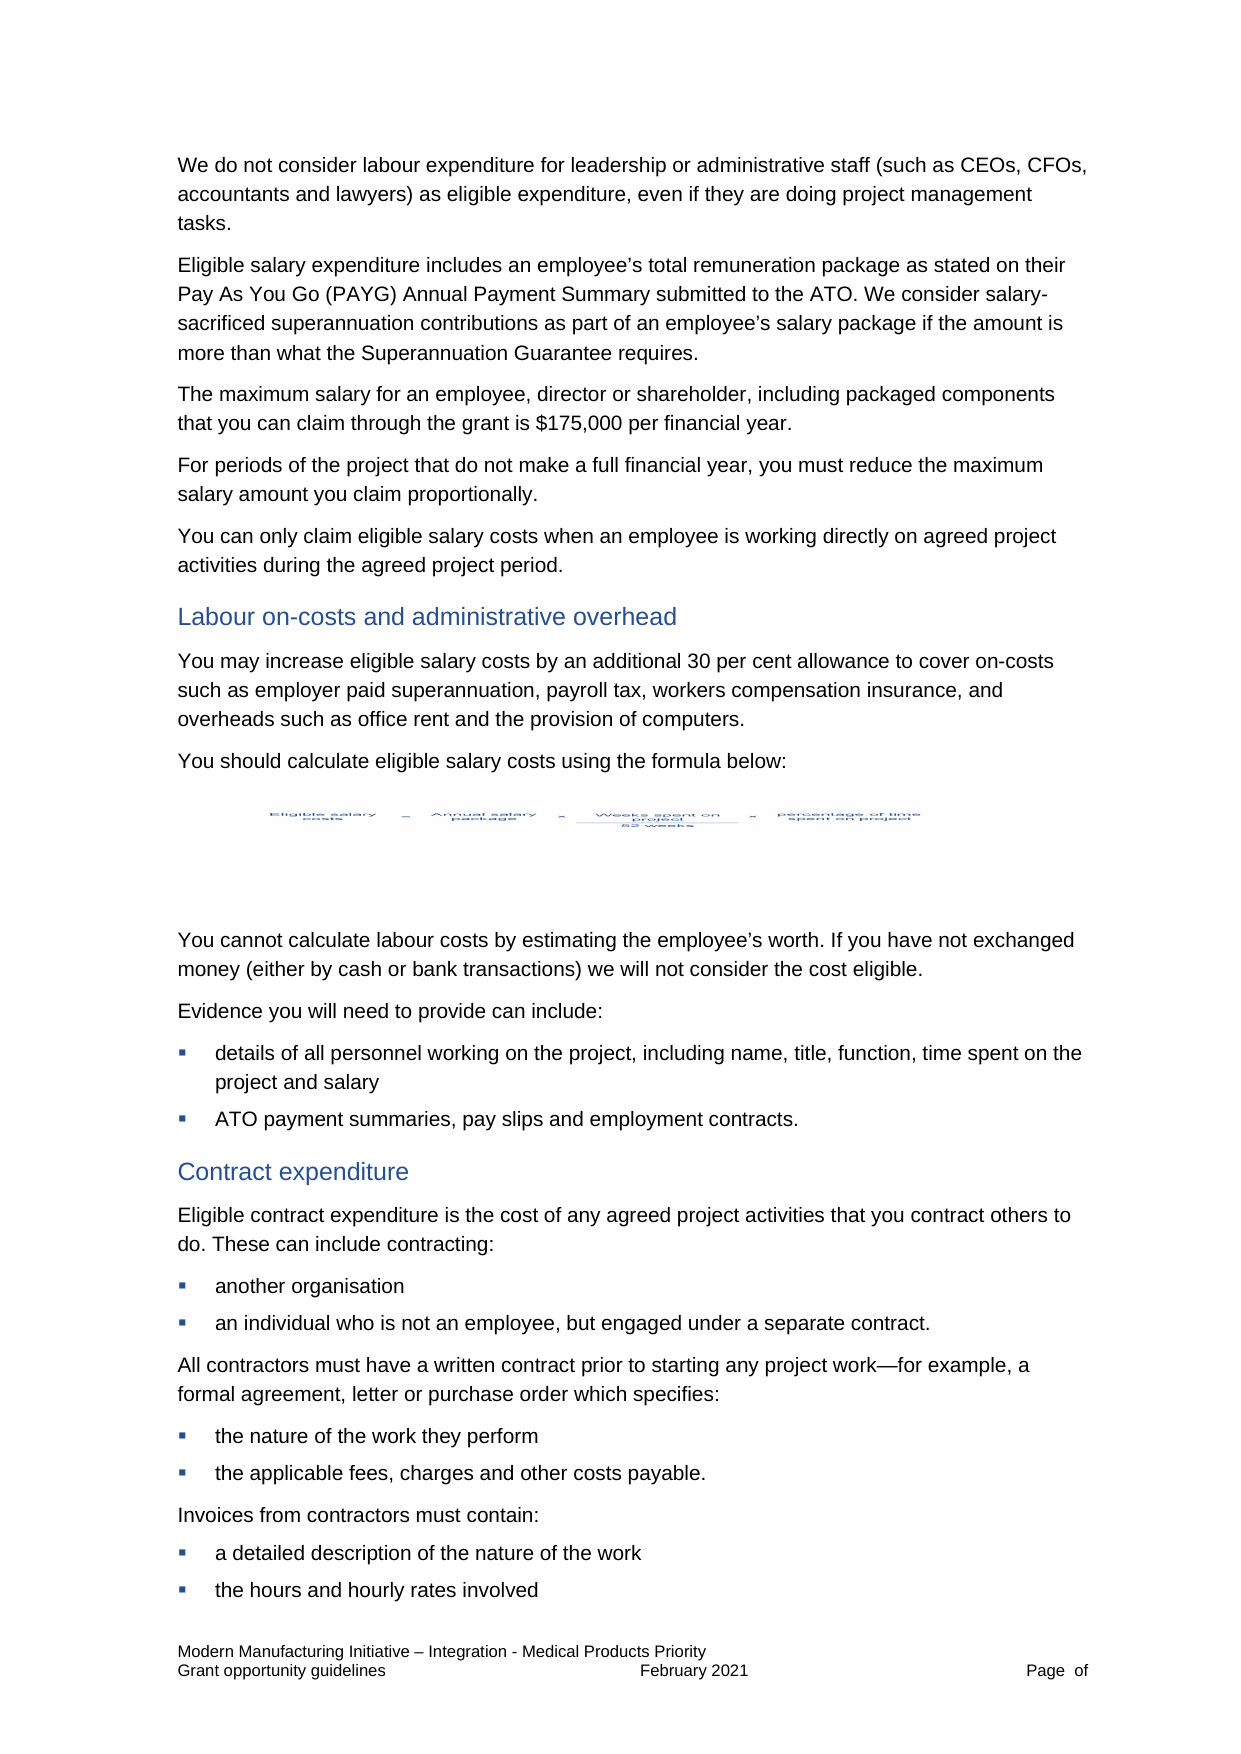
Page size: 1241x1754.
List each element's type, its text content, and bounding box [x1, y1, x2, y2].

list ATO payment summaries, pay slips and employment contracts. [177, 1102, 1092, 1131]
list details of all personnel working on the project, including name, title, function, time spent on the project and salary [177, 1035, 1092, 1093]
subtitle Contract expenditure [177, 1156, 1092, 1185]
list another organisation [177, 1268, 1092, 1298]
text For periods of the project that do not make a full financial year, you must reduce the maximum salary amount you claim proportionally. [177, 448, 1092, 506]
text You should calculate eligible salary costs using the formula below: [177, 743, 1092, 773]
text You can only claim eligible salary costs when an employee is working directly on agreed project activities during the agreed project period. [177, 518, 1092, 577]
text You may increase eligible salary costs by an additional 30 per cent allowance to cover on-costs such as employer paid superannuation, payroll tax, workers compensation insurance, and overheads such as office rent and the provision of computers. [177, 643, 1092, 731]
text All contractors must have a written contract prior to starting any project work—for example, a formal agreement, letter or purchase order which specifies: [177, 1348, 1092, 1406]
text Invoices from contractors must contain: [177, 1498, 1092, 1527]
list the applicable fees, charges and other costs payable. [177, 1456, 1092, 1485]
text Eligible contract expenditure is the cost of any agreed project activities that you contract others to do. These can include contracting: [177, 1198, 1092, 1256]
picture [177, 785, 1093, 923]
list the nature of the work they perform [177, 1418, 1092, 1448]
text Eligible salary expenditure includes an employee’s total remuneration package as stated on their Pay As You Go (PAYG) Annual Payment Summary submitted to the ATO. We consider salary-sacrificed superannuation contributions as part of an employee’s salary package if the amount is more than what the Superannuation Guarantee requires. [177, 248, 1092, 364]
text Evidence you will need to provide can include: [177, 993, 1092, 1023]
text The maximum salary for an employee, director or shareholder, including packaged components that you can claim through the grant is $175,000 per financial year. [177, 377, 1092, 435]
subtitle Labour on-costs and administrative overhead [177, 602, 1092, 631]
text We do not consider labour expenditure for leadership or administrative staff (such as CEOs, CFOs, accountants and lawyers) as eligible expenditure, even if they are doing project management tasks. [177, 148, 1092, 235]
list the hours and hourly rates involved [177, 1573, 1092, 1602]
text You cannot calculate labour costs by estimating the employee’s worth. If you have not exchanged money (either by cash or bank transactions) we will not consider the cost eligible. [177, 923, 1092, 981]
list a detailed description of the nature of the work [177, 1535, 1092, 1564]
list an individual who is not an employee, but engaged under a separate contract. [177, 1306, 1092, 1335]
